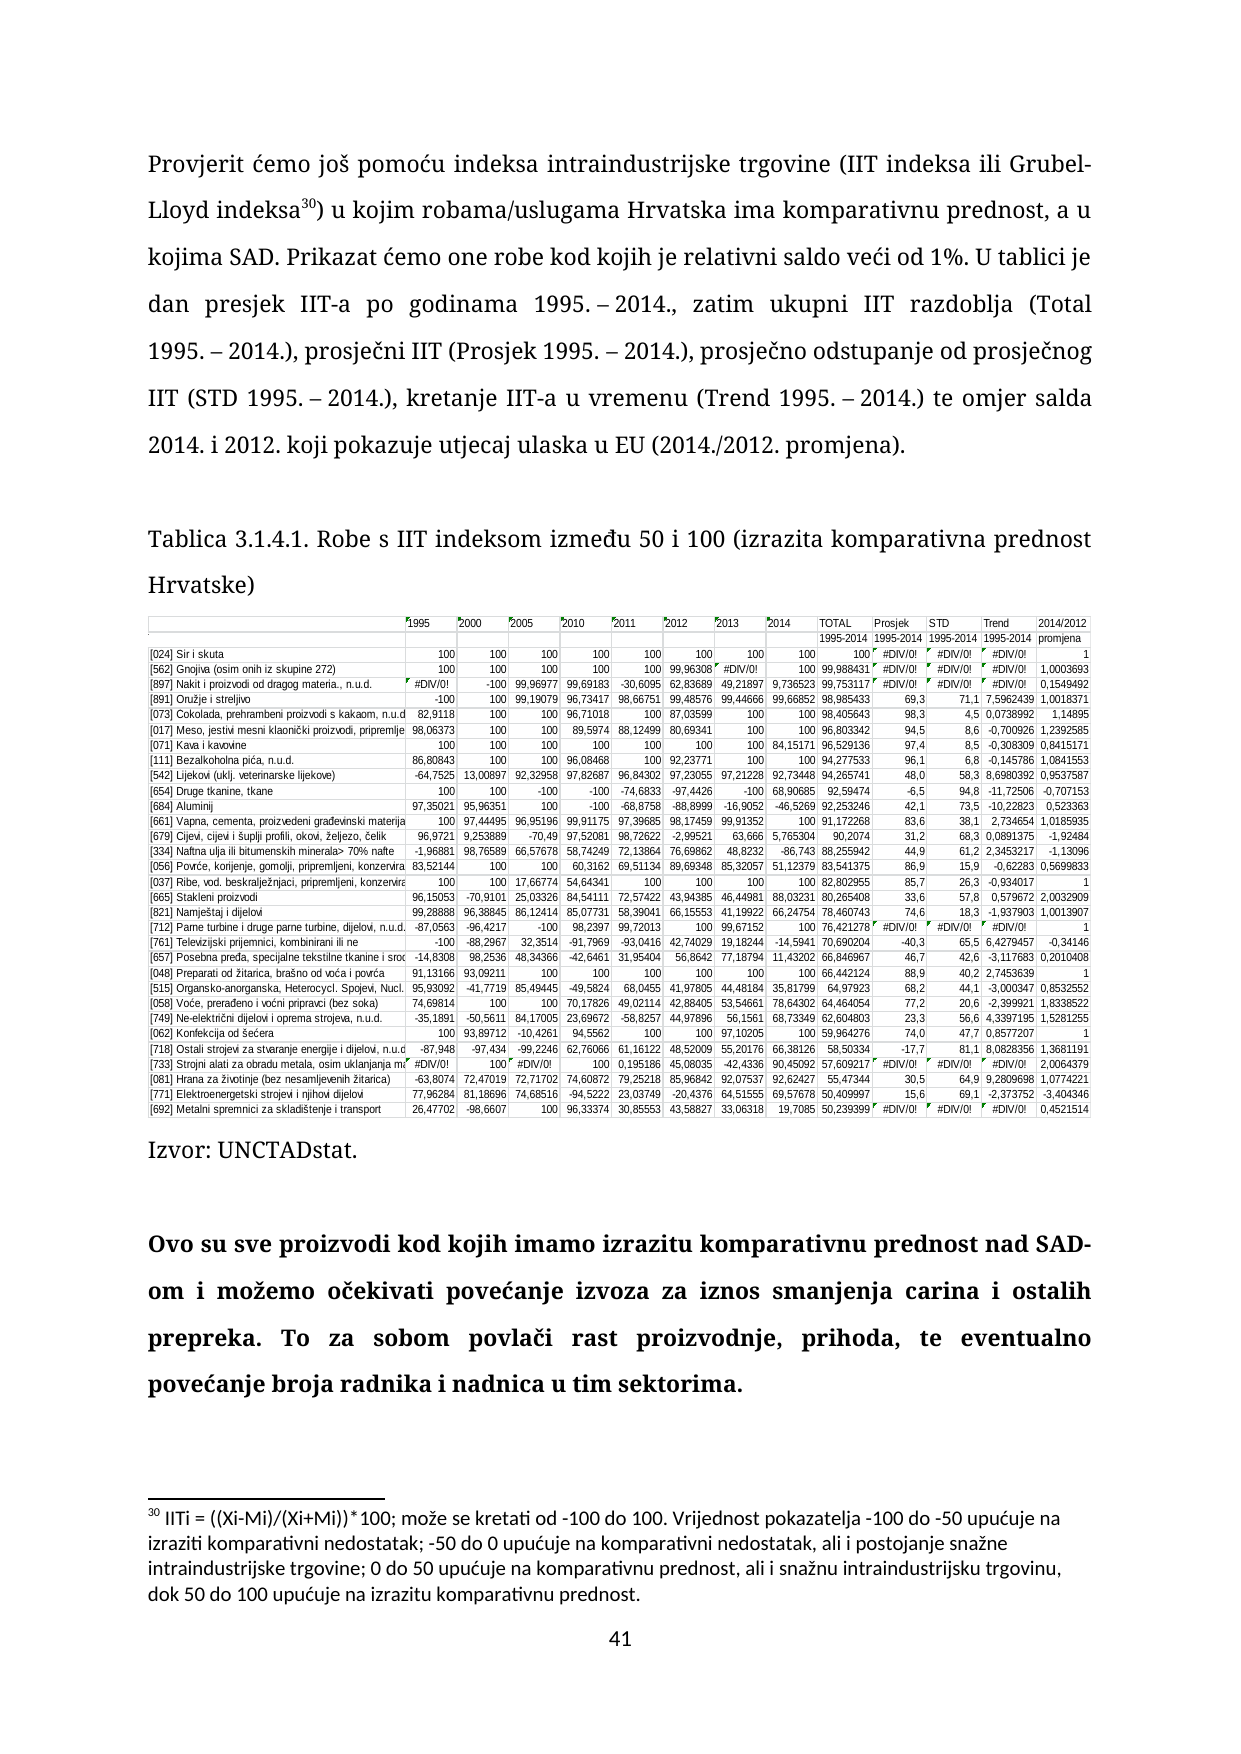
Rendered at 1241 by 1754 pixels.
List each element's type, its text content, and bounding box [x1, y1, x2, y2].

text Ovo su sve proizvodi kod kojih imamo izrazitu komparativnu prednost nad SAD-om i možemo očekivati povećanje izvoza za iznos smanjenja carina i ostalih prepreka. To za sobom povlači rast proizvodnje, prihoda, te eventualno povećanje broja radnika i nadnica u tim sektorima. [148, 1228, 1093, 1400]
text Tablica 3.1.4.1. Robe s IIT indeksom između 50 i 100 (izrazita komparativna prednost Hrvatske) [148, 523, 1093, 601]
text Izvor: UNCTADstat. [148, 616, 1093, 1165]
text Provjerit ćemo još pomoću indeksa intraindustrijske trgovine (IIT indeksa ili Grubel-Lloyd indeksa) u kojim robama/uslugama Hrvatska ima komparativnu prednost, a u kojima SAD. Prikazat ćemo one robe kod kojih je relativni saldo veći od 1%. U tablici je dan presjek IIT-a po godinama 1995. – 2014., zatim ukupni IIT razdoblja (Total 1995. – 2014.), prosječni IIT (Prosjek 1995. – 2014.), prosječno odstupanje od prosječnog IIT (STD 1995. – 2014.), kretanje IIT-a u vremenu (Trend 1995. – 2014.) te omjer salda 2014. i 2012. koji pokazuje utjecaj ulaska u EU (2014./2012. promjena). [148, 148, 1093, 460]
